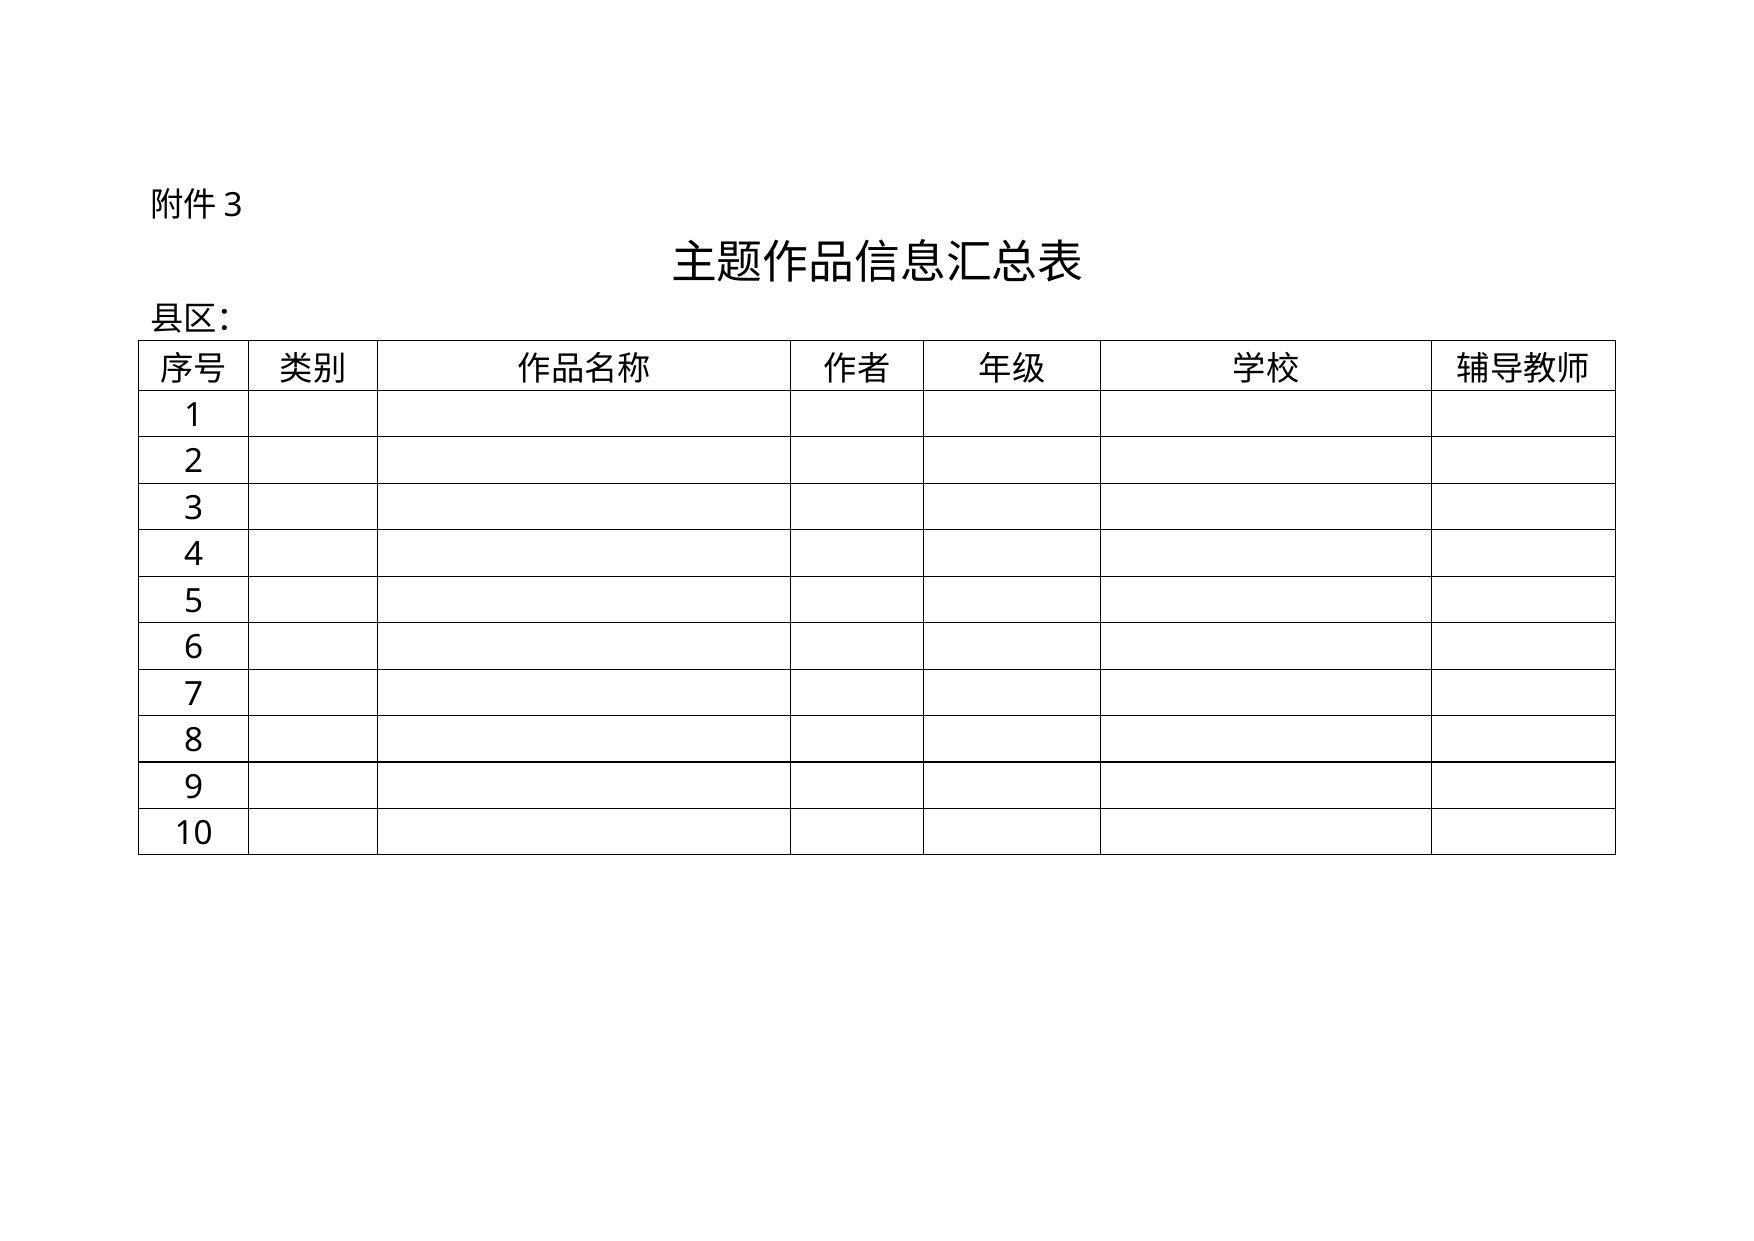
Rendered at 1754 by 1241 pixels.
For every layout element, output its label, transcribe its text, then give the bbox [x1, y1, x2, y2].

table_header 作者 [791, 341, 923, 390]
table_cell 7 [139, 670, 248, 715]
table_header 年级 [924, 341, 1100, 390]
table_cell [249, 809, 377, 854]
table_cell [924, 716, 1100, 761]
table_cell [791, 670, 923, 715]
table_cell 4 [139, 530, 248, 576]
table_cell [378, 623, 790, 668]
table_cell [1101, 763, 1431, 808]
table_header 序号 [139, 341, 248, 390]
table_cell [1432, 530, 1615, 576]
table_cell [1101, 577, 1431, 622]
table_cell [1101, 484, 1431, 529]
table_cell 1 [139, 391, 248, 436]
table_cell [791, 530, 923, 576]
table_header 学校 [1101, 341, 1431, 390]
text 县区： [150, 292, 1604, 340]
table_cell [1432, 763, 1615, 808]
table_cell [249, 484, 377, 529]
table_cell [791, 391, 923, 436]
table_cell [1101, 809, 1431, 854]
table_cell [378, 809, 790, 854]
table_cell 10 [139, 809, 248, 854]
table_cell [378, 484, 790, 529]
table_cell [924, 391, 1100, 436]
text 主题作品信息汇总表 [150, 226, 1604, 292]
table_cell [378, 437, 790, 483]
table_cell [791, 484, 923, 529]
table_cell [1432, 670, 1615, 715]
table_cell [1432, 391, 1615, 436]
table_cell [791, 809, 923, 854]
table_cell [924, 437, 1100, 483]
table_cell [1432, 484, 1615, 529]
table_header 类别 [249, 341, 377, 390]
table_cell [249, 670, 377, 715]
text 附件3 [150, 177, 1604, 226]
table_header 作品名称 [378, 341, 790, 390]
table_cell 2 [139, 437, 248, 483]
table_cell [1432, 577, 1615, 622]
table_cell [1432, 437, 1615, 483]
table_cell [1101, 391, 1431, 436]
table_cell [1432, 809, 1615, 854]
table_cell 5 [139, 577, 248, 622]
table_cell [791, 763, 923, 808]
table_cell [924, 530, 1100, 576]
table_cell [924, 484, 1100, 529]
table_cell [791, 716, 923, 761]
table_cell 3 [139, 484, 248, 529]
table_header 辅导教师 [1432, 341, 1615, 390]
table_cell [924, 809, 1100, 854]
table_cell [378, 716, 790, 761]
table_cell [249, 763, 377, 808]
table_cell [924, 670, 1100, 715]
table_cell 6 [139, 623, 248, 668]
table_cell [249, 623, 377, 668]
table_cell [249, 391, 377, 436]
table_cell [924, 623, 1100, 668]
table_cell [249, 716, 377, 761]
table_cell [924, 577, 1100, 622]
table_cell [249, 530, 377, 576]
table_cell [378, 577, 790, 622]
table_cell [924, 763, 1100, 808]
table_cell [1101, 437, 1431, 483]
table_cell [791, 437, 923, 483]
table_cell [1432, 623, 1615, 668]
table_cell [1101, 530, 1431, 576]
table_cell [378, 530, 790, 576]
table_cell [249, 437, 377, 483]
table_cell [378, 391, 790, 436]
table_cell [378, 670, 790, 715]
table_cell [1432, 716, 1615, 761]
table_cell 8 [139, 716, 248, 761]
table_cell [791, 577, 923, 622]
table_cell [378, 763, 790, 808]
table_cell [1101, 623, 1431, 668]
table_cell [1101, 716, 1431, 761]
table_cell [791, 623, 923, 668]
table_cell 9 [139, 763, 248, 808]
table_cell [1101, 670, 1431, 715]
table_cell [249, 577, 377, 622]
